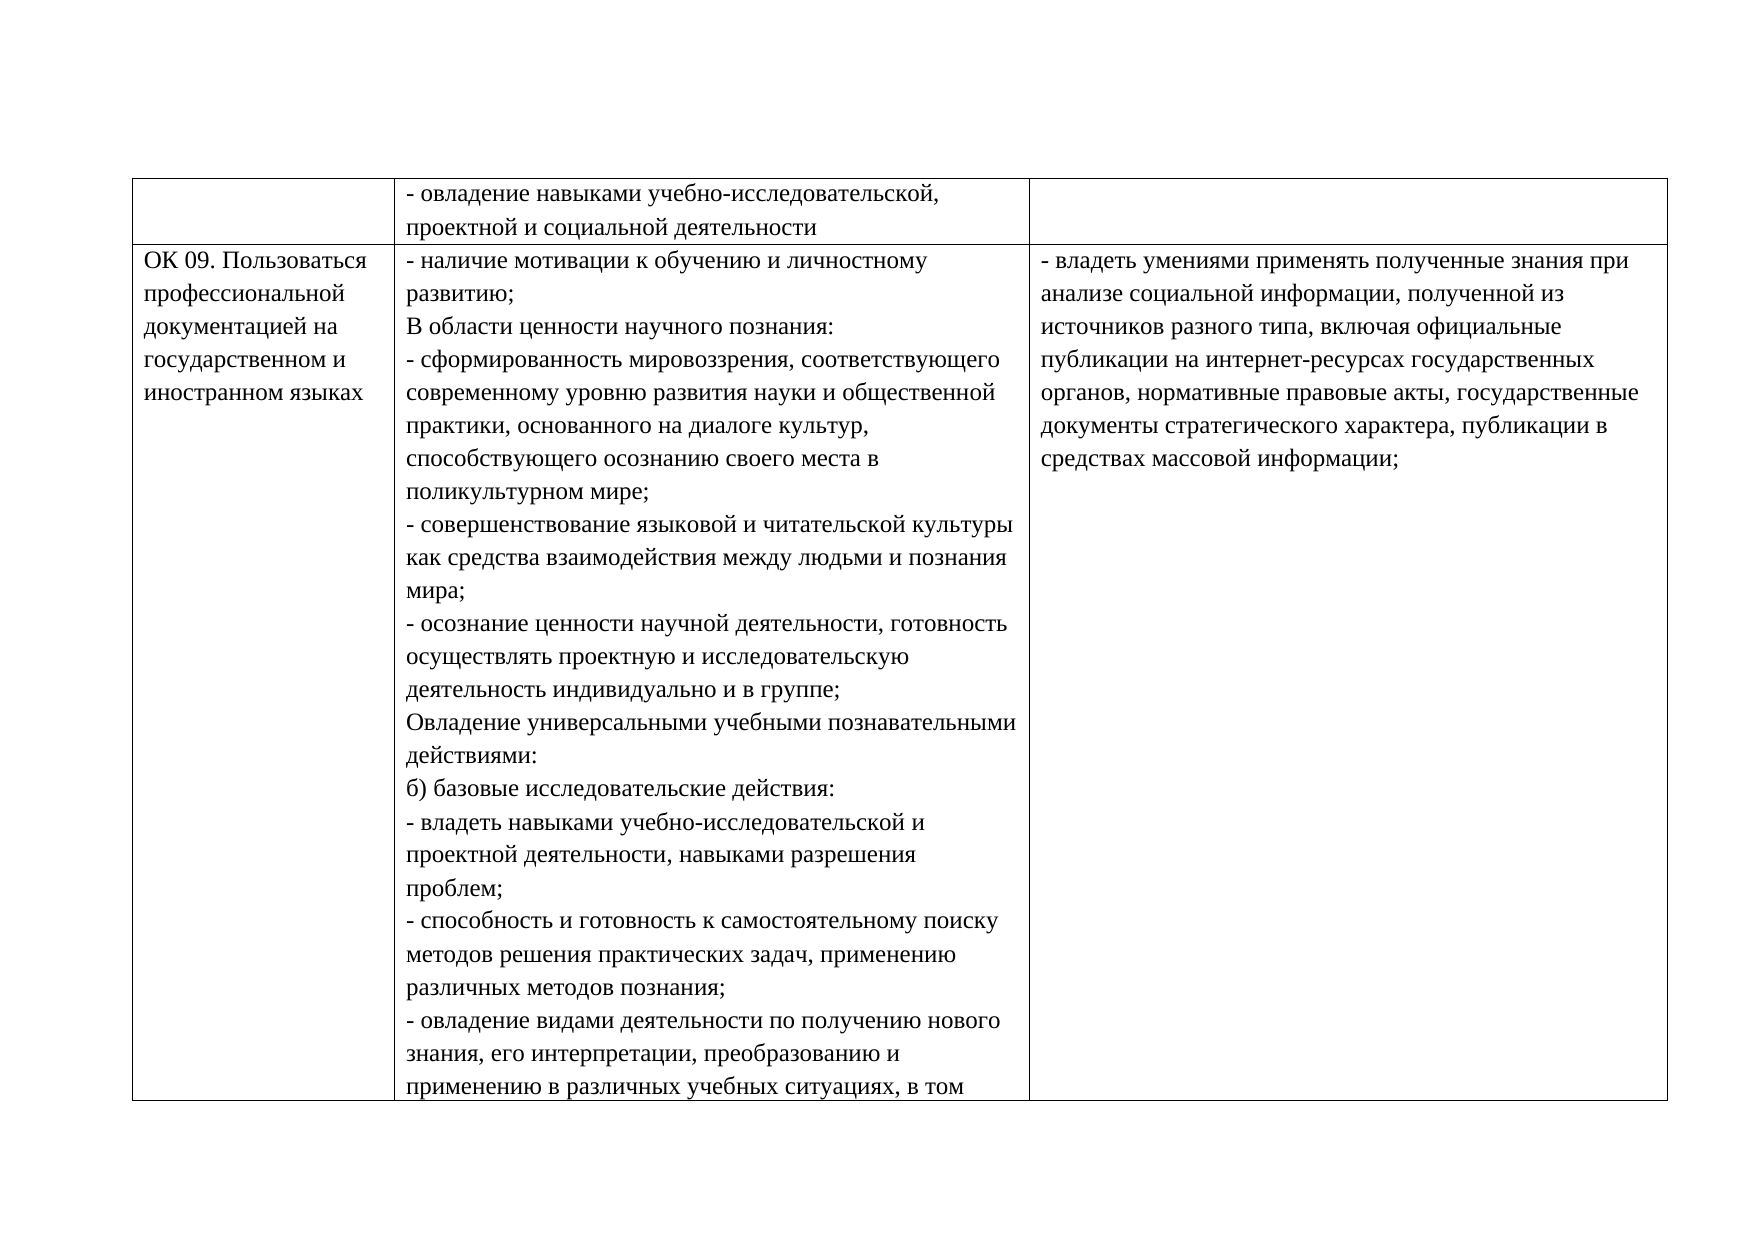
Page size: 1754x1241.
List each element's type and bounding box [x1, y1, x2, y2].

table_cell [133, 179, 394, 244]
table_cell [395, 179, 1029, 244]
table_cell [1030, 245, 1667, 1099]
table_cell [133, 245, 394, 1099]
table_cell [1030, 179, 1667, 244]
table_cell [395, 245, 1029, 1099]
